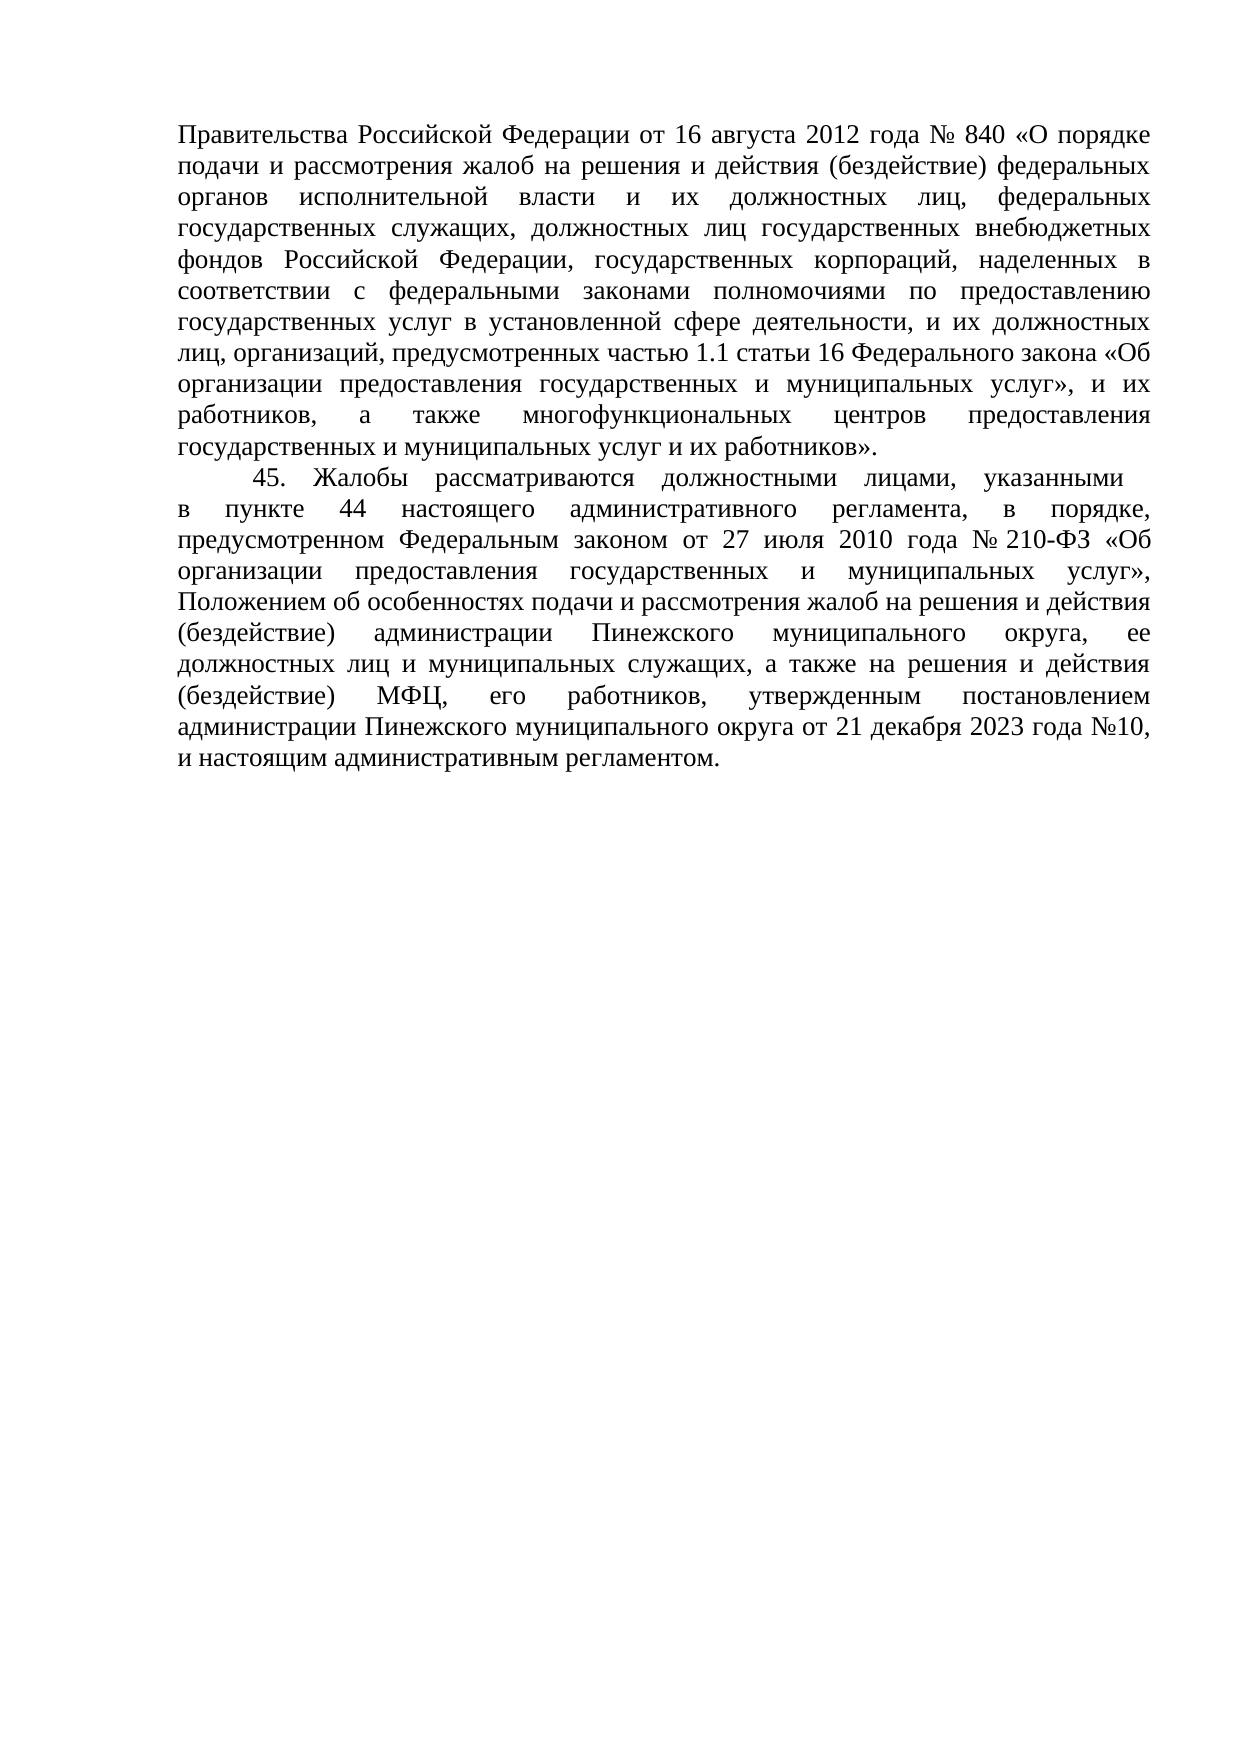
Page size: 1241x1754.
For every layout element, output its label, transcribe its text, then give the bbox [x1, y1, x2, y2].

text 45. Жалобы рассматриваются должностными лицами, указанными в пункте 44 настоящего административного регламента, в порядке, предусмотренном Федеральным законом от 27 июля 2010 года № 210-ФЗ «Об организации предоставления государственных и муниципальных услуг», Положением об особенностях подачи и рассмотрения жалоб на решения и действия (бездействие) администрации Пинежского муниципального округа, ее должностных лиц и муниципальных служащих, а также на решения и действия (бездействие) МФЦ, его работников, утвержденным постановлением администрации Пинежского муниципального округа от 21 декабря 2023 года №10, и настоящим административным регламентом. [177, 461, 1152, 772]
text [177, 118, 1152, 461]
